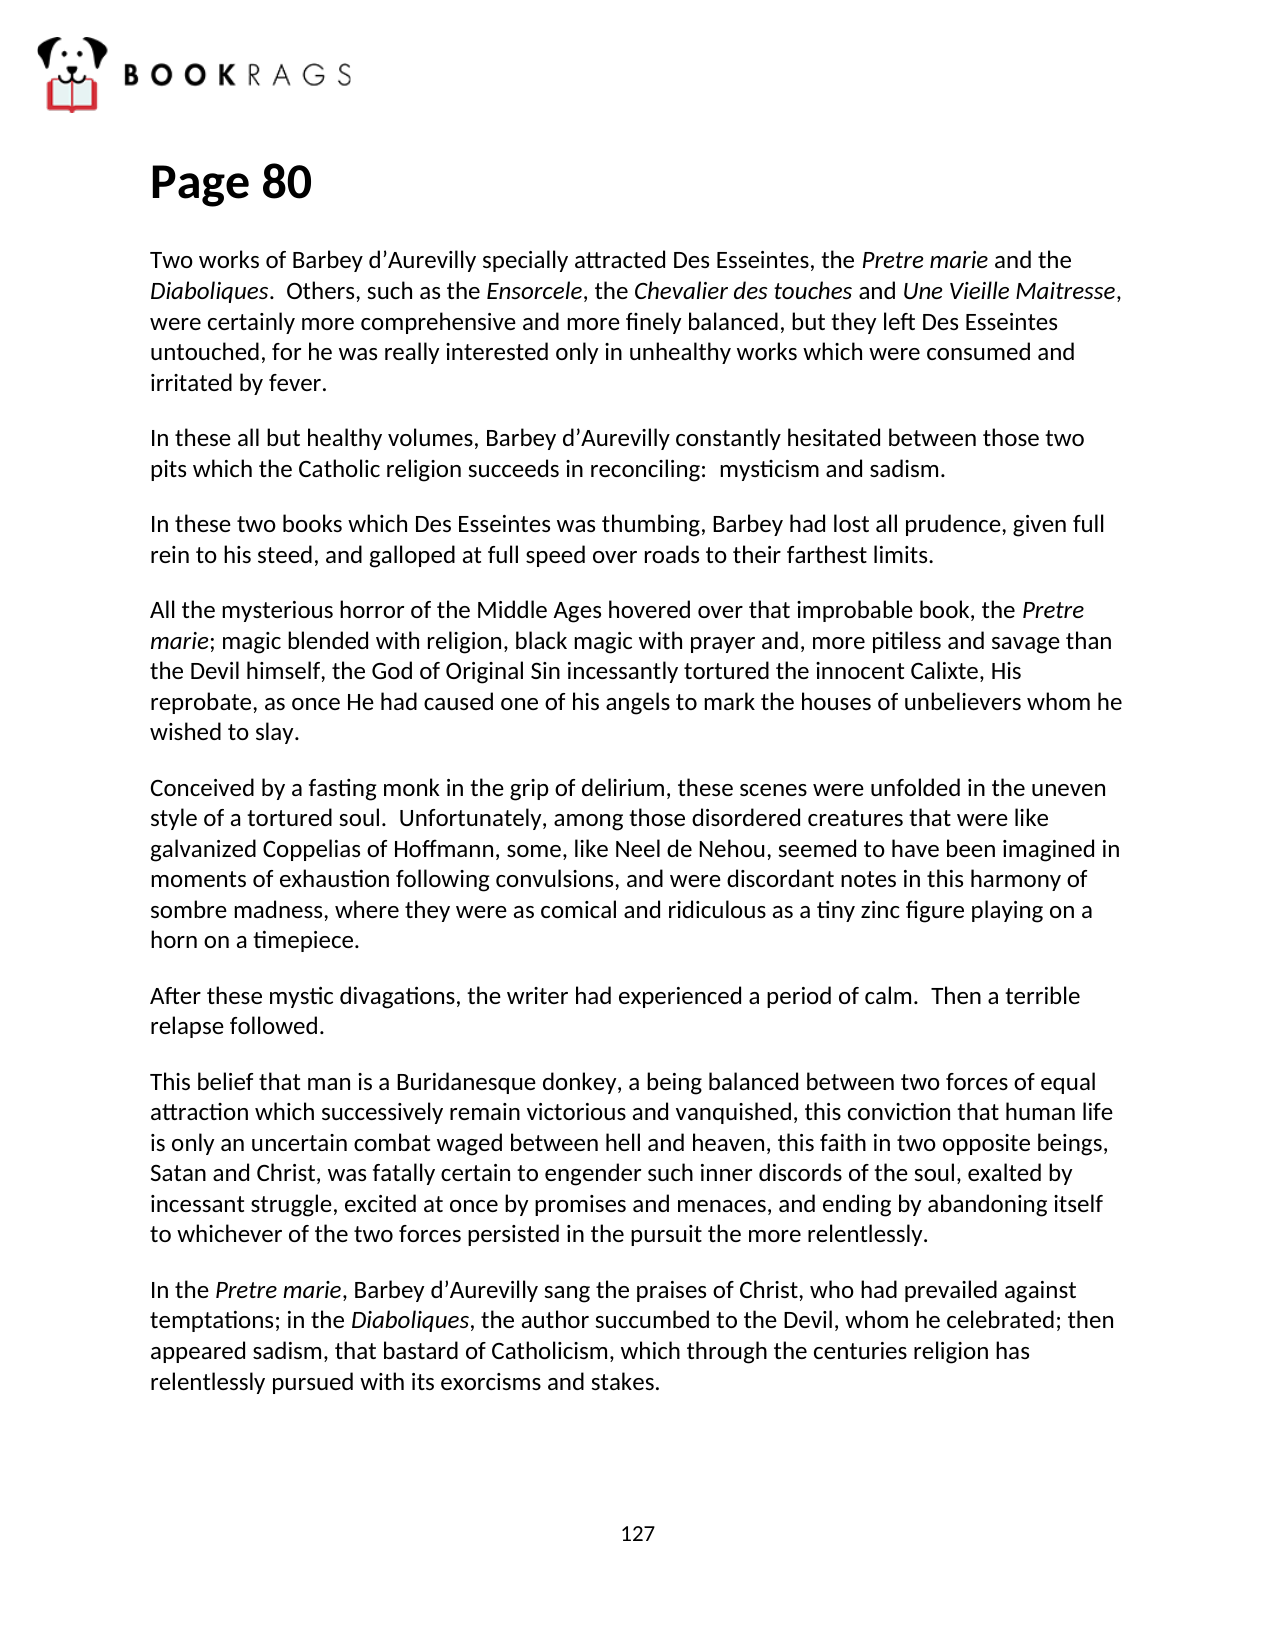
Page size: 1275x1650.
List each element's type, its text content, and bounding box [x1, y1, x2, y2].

text This belief that man is a Buridanesque donkey, a being balanced between two forces of equal attraction which successively remain victorious and vanquished, this conviction that human life is only an uncertain combat waged between hell and heaven, this faith in two opposite beings, Satan and Christ, was fatally certain to engender such inner discords of the soul, exalted by incessant struggle, excited at once by promises and menaces, and ending by abandoning itself to whichever of the two forces persisted in the pursuit the more relentlessly. [150, 1066, 1125, 1249]
text In these two books which Des Esseintes was thumbing, Barbey had lost all prudence, given full rein to his steed, and galloped at full speed over roads to their farthest limits. [150, 508, 1125, 569]
text In the Pretre marie, Barbey d’Aurevilly sang the praises of Christ, who had prevailed against temptations; in the Diaboliques, the author succumbed to the Devil, whom he celebrated; then appeared sadism, that bastard of Catholicism, which through the centuries religion has relentlessly pursued with its exorcisms and stakes. [150, 1274, 1125, 1396]
text After these mystic divagations, the writer had experienced a period of calm. Then a terrible relapse followed. [150, 980, 1125, 1041]
text Page 80 [150, 150, 1125, 211]
text Conceived by a fasting monk in the grip of delirium, these scenes were unfolded in the uneven style of a tortured soul. Unfortunately, among those disordered creatures that were like galvanized Coppelias of Hoffmann, some, like Neel de Nehou, seemed to have been imagined in moments of exhaustion following convulsions, and were discordant notes in this harmony of sombre madness, where they were as comical and ridiculous as a tiny zinc figure playing on a horn on a timepiece. [150, 772, 1125, 955]
text All the mysterious horror of the Middle Ages hovered over that improbable book, the Pretre marie; magic blended with religion, black magic with prayer and, more pitiless and savage than the Devil himself, the God of Original Sin incessantly tortured the innocent Calixte, His reprobate, as once He had caused one of his angels to mark the houses of unbelievers whom he wished to slay. [150, 594, 1125, 747]
picture [37, 37, 351, 113]
text In these all but healthy volumes, Barbey d’Aurevilly constantly hesitated between those two pits which the Catholic religion succeeds in reconciling: mysticism and sadism. [150, 422, 1125, 483]
text Two works of Barbey d’Aurevilly specially attracted Des Esseintes, the Pretre marie and the Diaboliques. Others, such as the Ensorcele, the Chevalier des touches and Une Vieille Maitresse, were certainly more comprehensive and more finely balanced, but they left Des Esseintes untouched, for he was really interested only in unhealthy works which were consumed and irritated by fever. [150, 244, 1125, 397]
